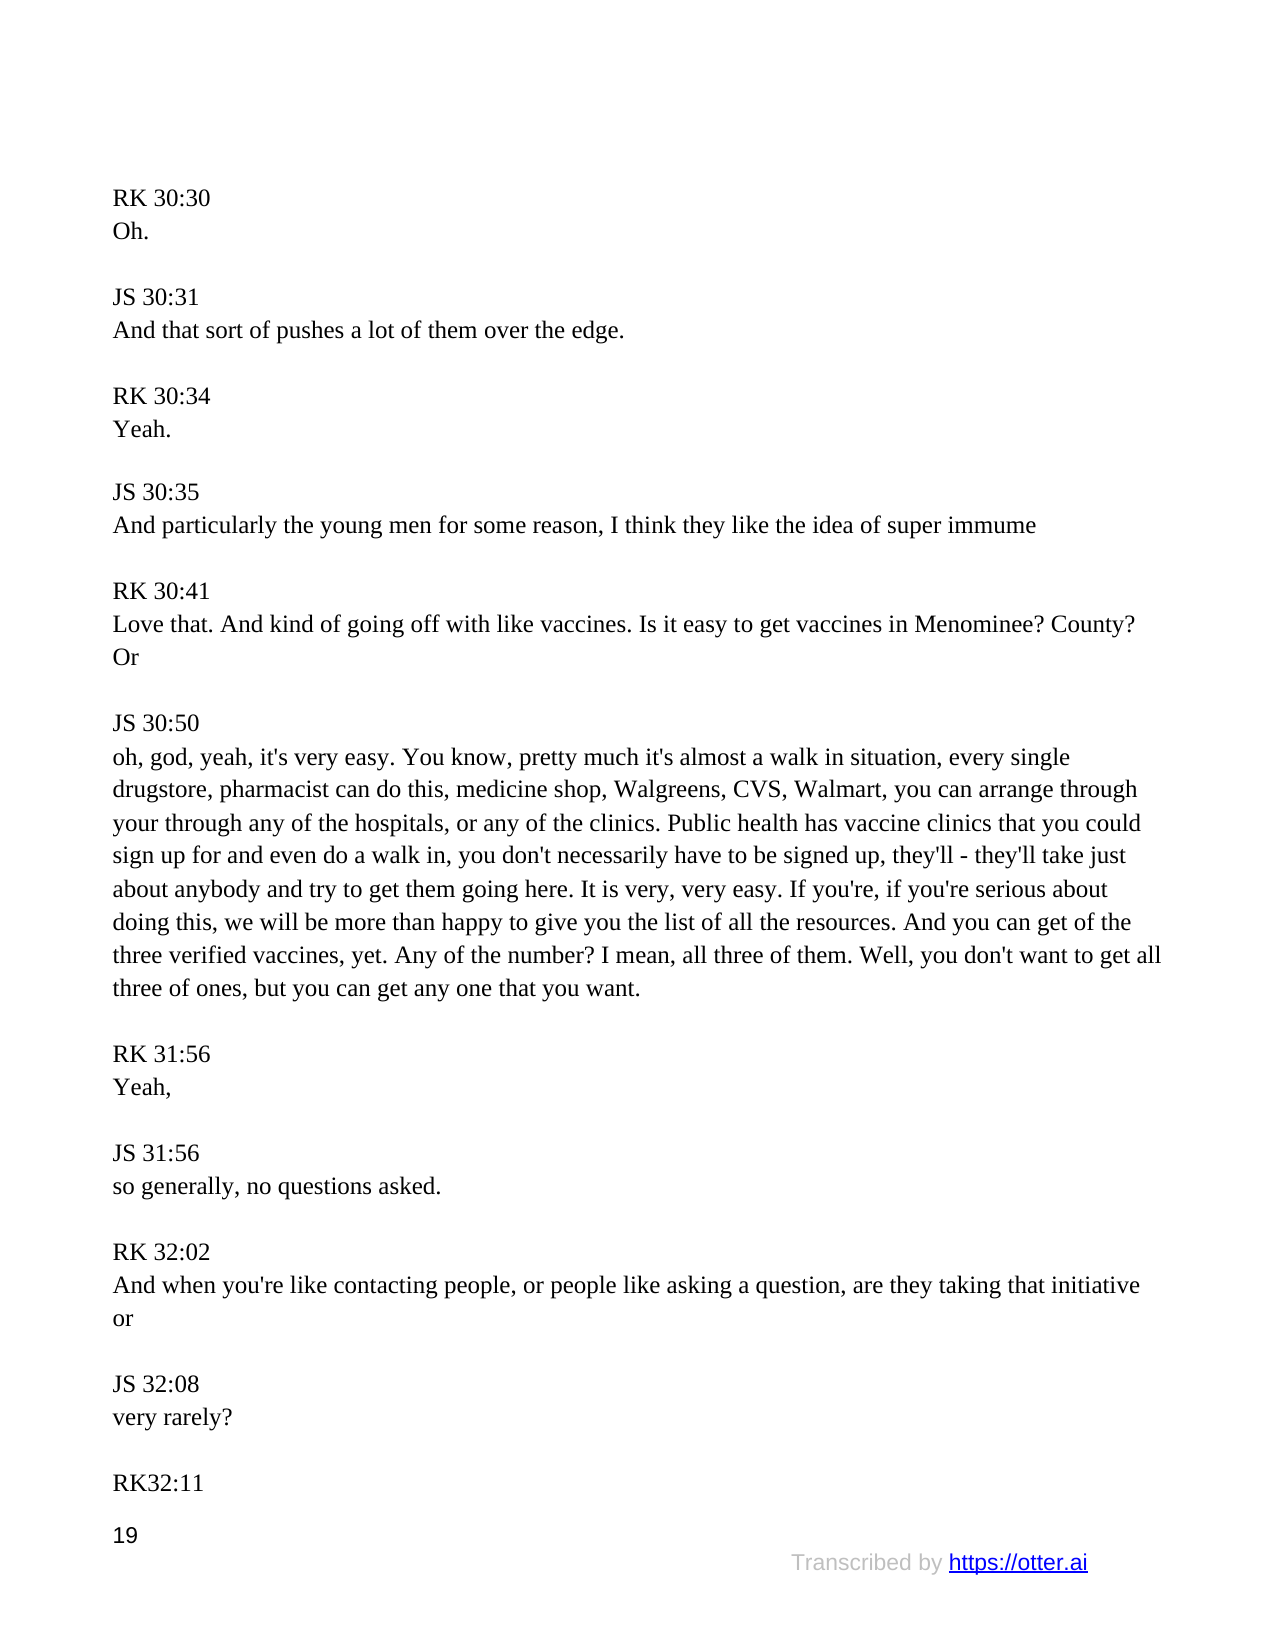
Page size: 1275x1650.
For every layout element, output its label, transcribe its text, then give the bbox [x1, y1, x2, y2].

text JS 32:08 [112, 1369, 1162, 1398]
text JS 30:31 [112, 282, 1162, 311]
text Yeah. [112, 414, 1162, 443]
text And particularly the young men for some reason, I think they like the idea of super immume [112, 510, 1162, 539]
text Yeah, [112, 1072, 1162, 1101]
text And when you're like contacting people, or people like asking a question, are they taking that initiative or [112, 1270, 1162, 1332]
text Love that. And kind of going off with like vaccines. Is it easy to get vaccines in Menominee? County? Or [112, 609, 1162, 671]
text JS 30:50 [112, 708, 1162, 737]
text RK 31:56 [112, 1039, 1162, 1067]
text oh, god, yeah, it's very easy. You know, pretty much it's almost a walk in situation, every single drugstore, pharmacist can do this, medicine shop, Walgreens, CVS, Walmart, you can arrange through your through any of the hospitals, or any of the clinics. Public health has vaccine clinics that you could sign up for and even do a walk in, you don't necessarily have to be signed up, they'll - they'll take just about anybody and try to get them going here. It is very, very easy. If you're, if you're serious about doing this, we will be more than happy to give you the list of all the resources. And you can get of the three verified vaccines, yet. Any of the number? I mean, all three of them. Well, you don't want to get all three of ones, but you can get any one that you want. [112, 742, 1162, 1001]
text so generally, no questions asked. [112, 1171, 1162, 1199]
text RK 32:02 [112, 1237, 1162, 1266]
text very rarely? [112, 1402, 1162, 1431]
text And that sort of pushes a lot of them over the edge. [112, 315, 1162, 344]
text JS 31:56 [112, 1138, 1162, 1167]
text RK 30:41 [112, 576, 1162, 605]
text JS 30:35 [112, 477, 1162, 506]
text RK 30:34 [112, 381, 1162, 410]
text Oh. [112, 216, 1162, 245]
text RK 30:30 [112, 183, 1162, 212]
text RK32:11 [112, 1468, 1162, 1497]
